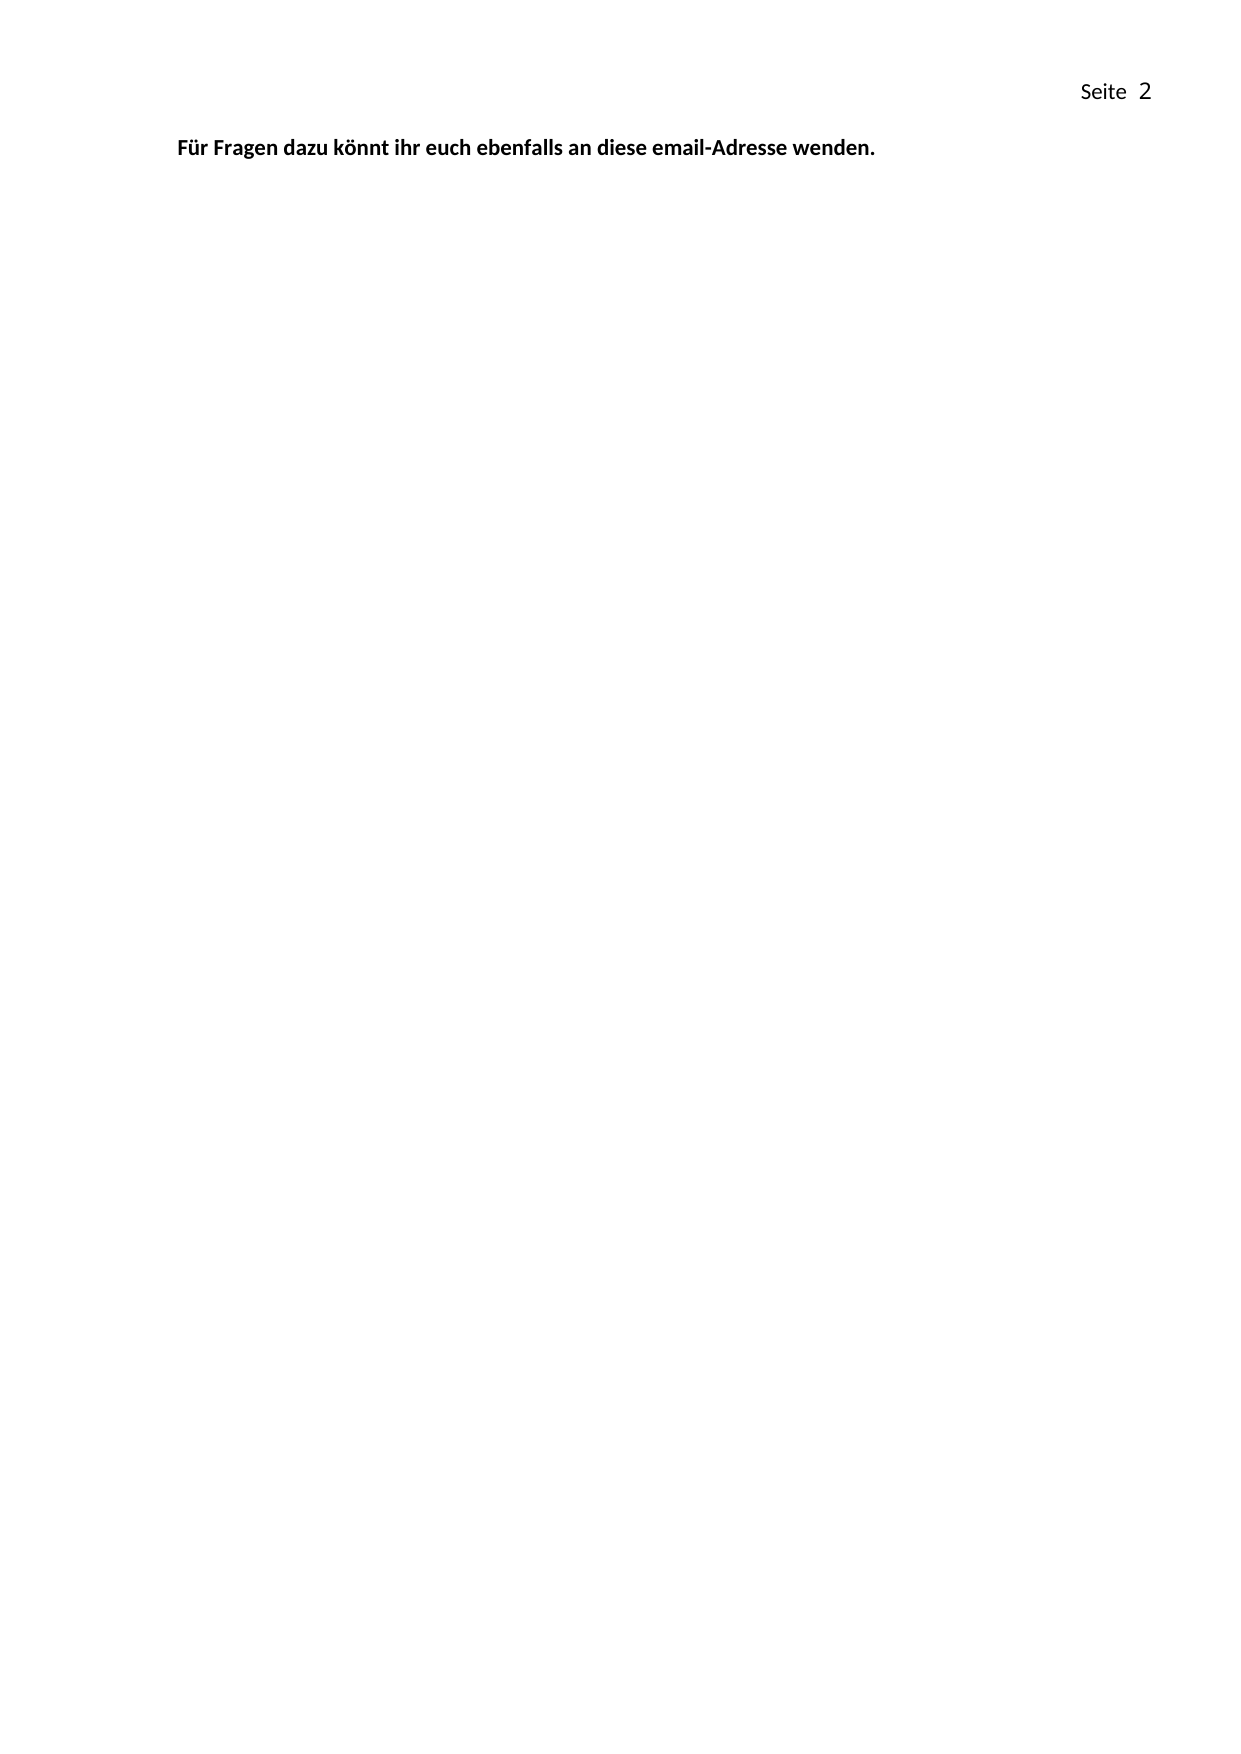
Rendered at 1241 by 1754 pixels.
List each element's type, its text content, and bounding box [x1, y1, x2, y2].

text Für Fragen dazu könnt ihr euch ebenfalls an diese email-Adresse wenden. [177, 133, 1163, 161]
